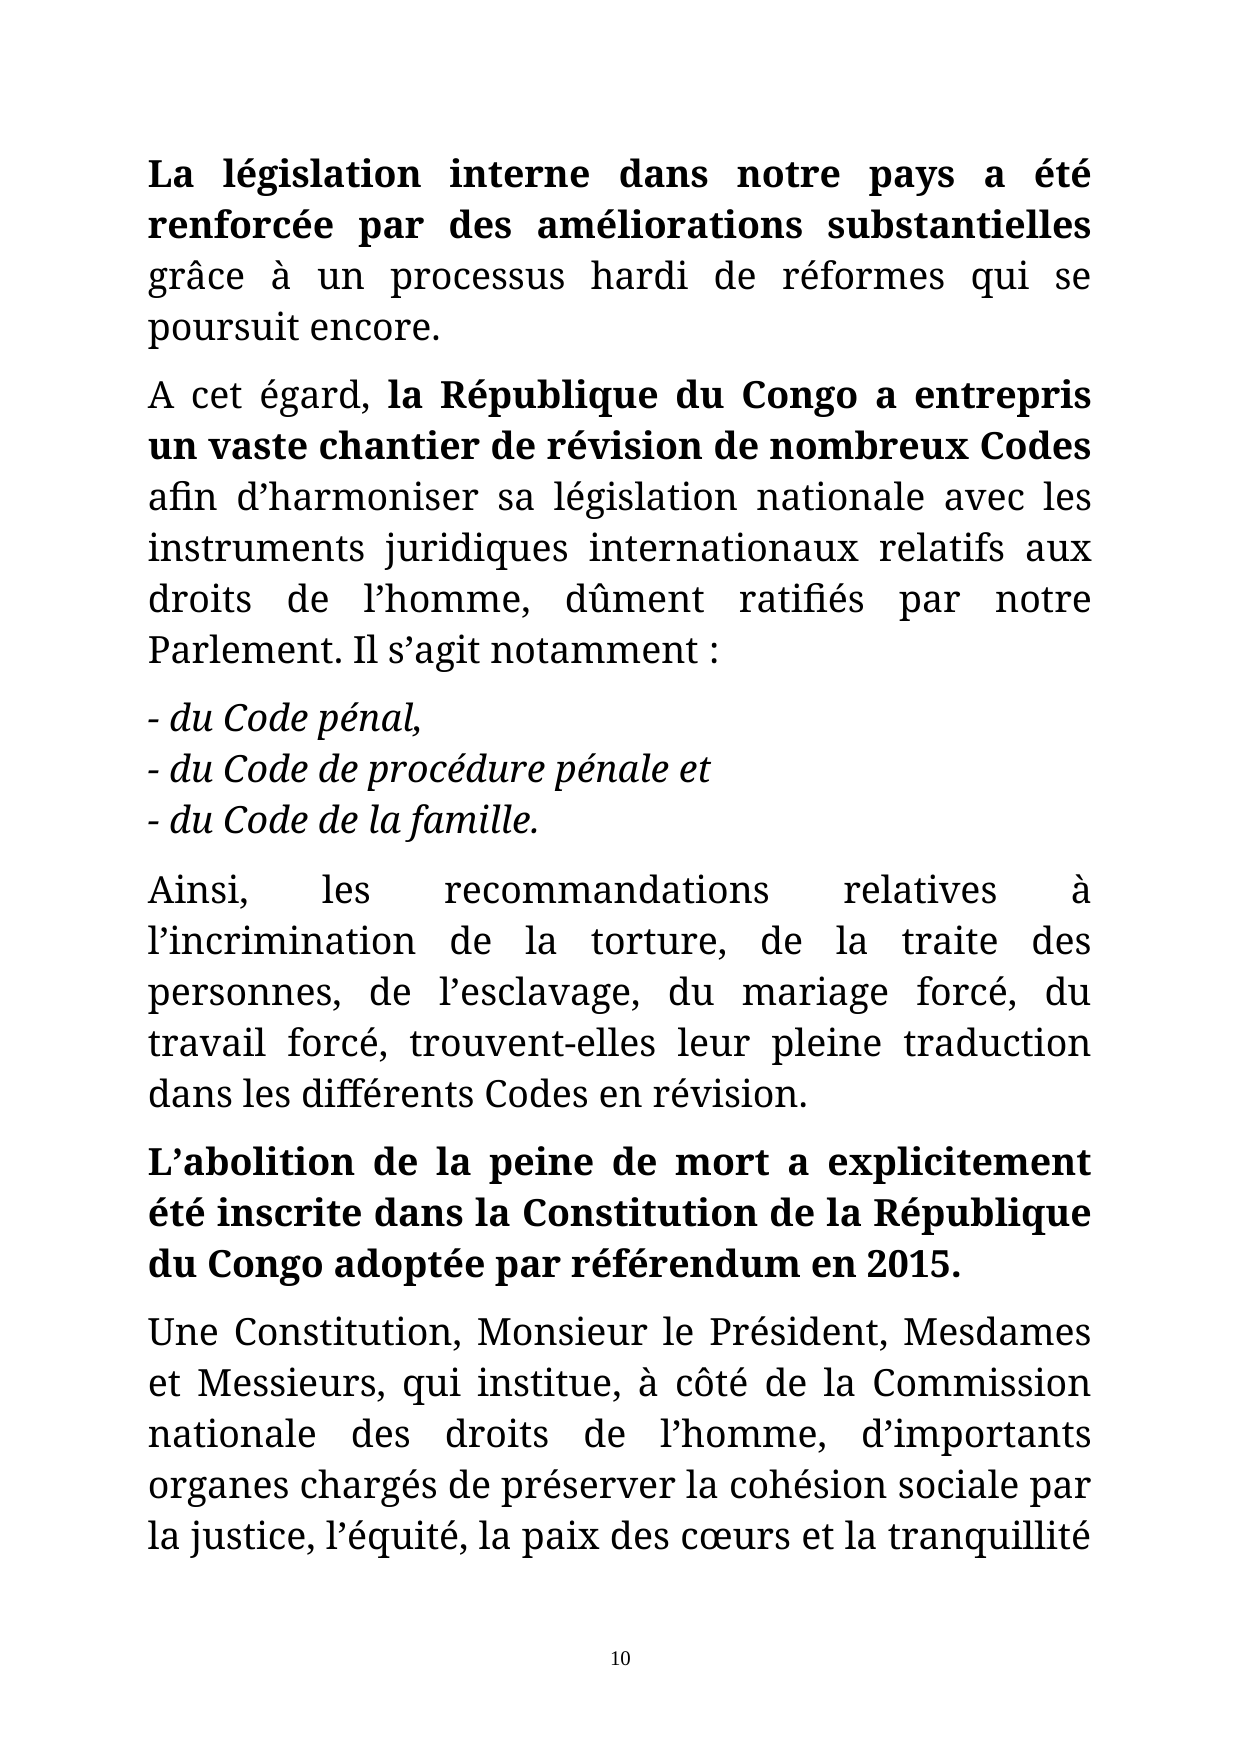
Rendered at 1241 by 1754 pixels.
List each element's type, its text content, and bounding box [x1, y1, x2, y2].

text La législation interne dans notre pays a été renforcée par des améliorations substantielles grâce à un processus hardi de réformes qui se poursuit encore. [148, 148, 1093, 352]
text L’abolition de la peine de mort a explicitement été inscrite dans la Constitution de la République du Congo adoptée par référendum en 2015. [148, 1136, 1093, 1289]
text A cet égard, la République du Congo a entrepris un vaste chantier de révision de nombreux Codes afin d’harmoniser sa législation nationale avec les instruments juridiques internationaux relatifs aux droits de l’homme, dûment ratifiés par notre Parlement. Il s’agit notamment : [148, 368, 1093, 675]
text - du Code de procédure pénale et [148, 742, 1093, 793]
text - du Code pénal, [148, 691, 1093, 742]
text - du Code de la famille. [148, 793, 1093, 844]
text Ainsi, les recommandations relatives à l’incrimination de la torture, de la traite des personnes, de l’esclavage, du mariage forcé, du travail forcé, trouvent-elles leur pleine traduction dans les différents Codes en révision. [148, 864, 1093, 1119]
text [148, 1305, 1093, 1561]
